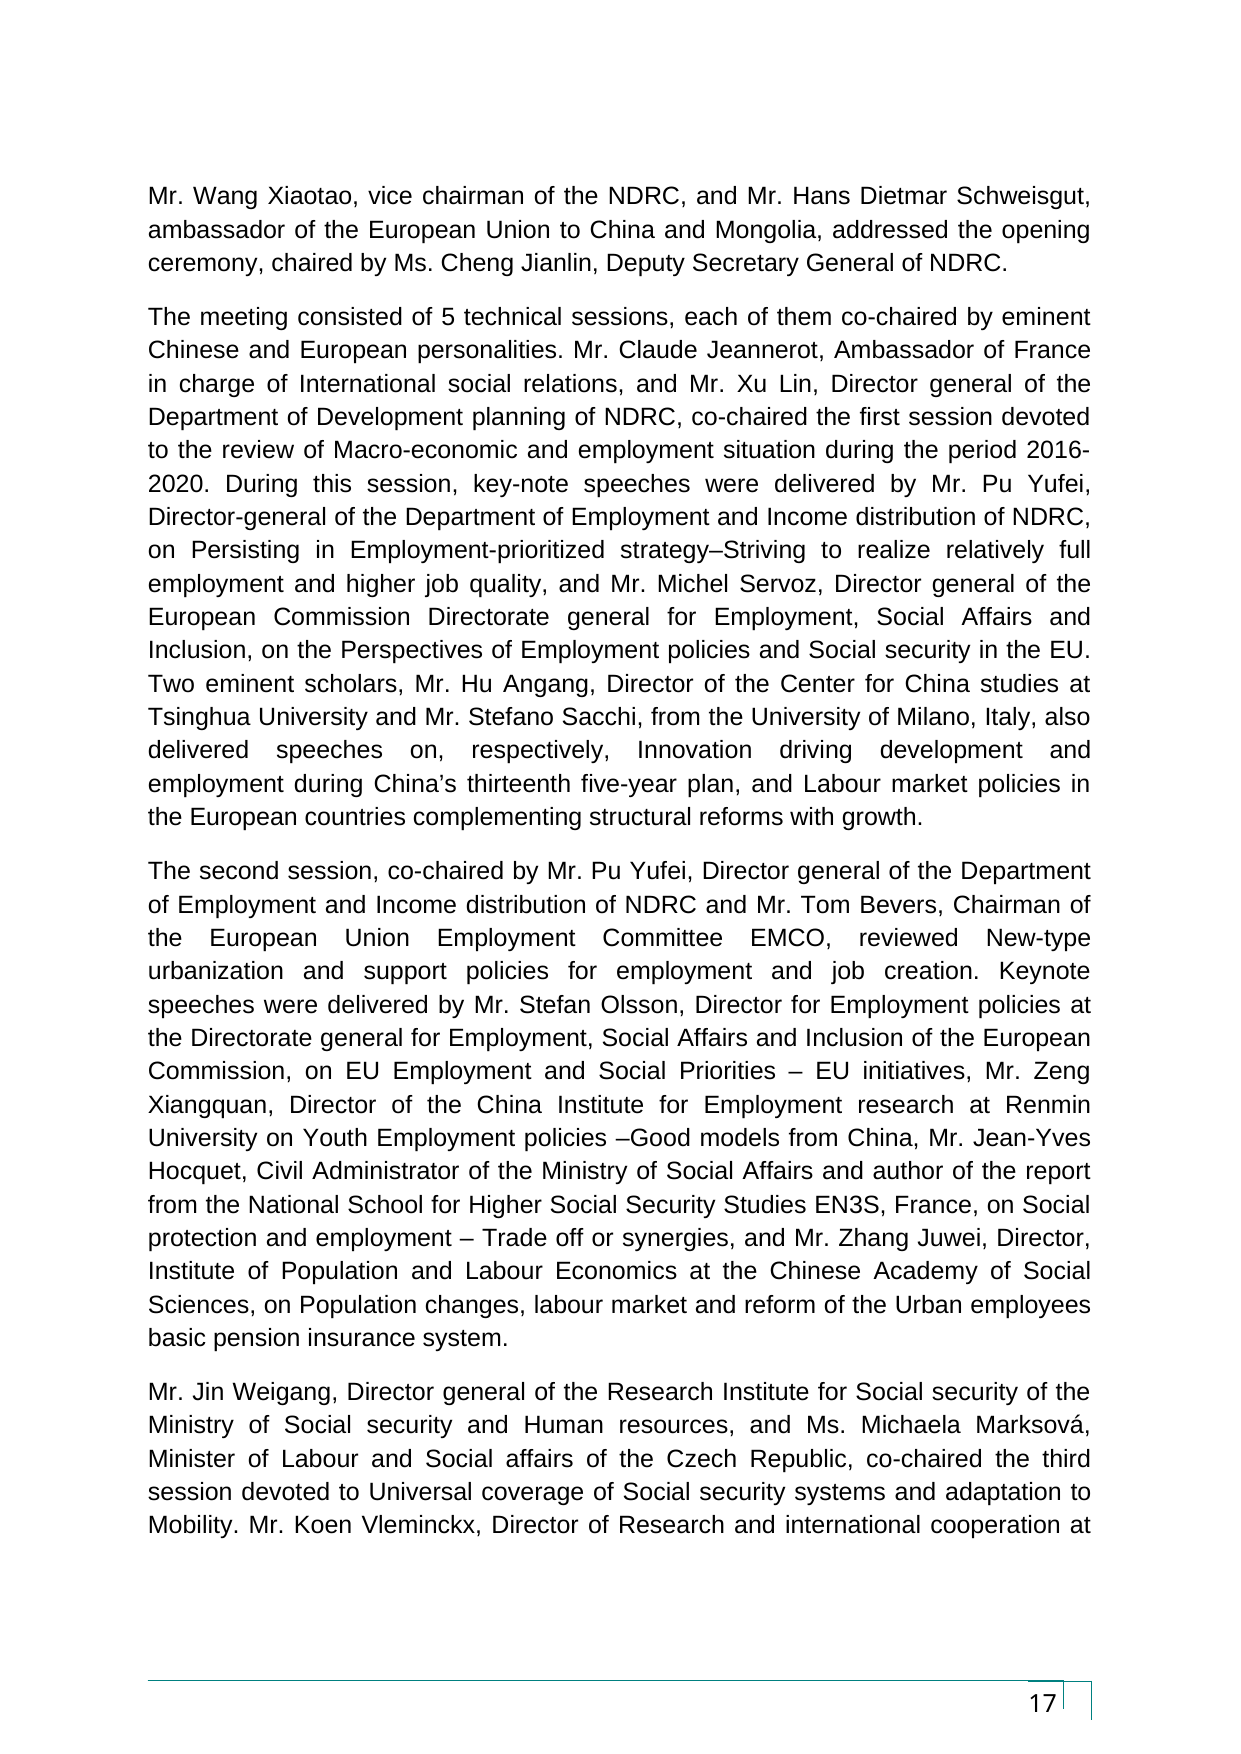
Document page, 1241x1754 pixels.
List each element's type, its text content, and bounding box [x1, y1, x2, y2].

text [148, 1374, 1092, 1541]
text The meeting consisted of 5 technical sessions, each of them co-chaired by eminent Chinese and European personalities. Mr. Claude Jeannerot, Ambassador of France in charge of International social relations, and Mr. Xu Lin, Director general of the Department of Development planning of NDRC, co-chaired the first session devoted to the review of Macro-economic and employment situation during the period 2016-2020. During this session, key-note speeches were delivered by Mr. Pu Yufei, Director-general of the Department of Employment and Income distribution of NDRC, on Persisting in Employment-prioritized strategy–Striving to realize relatively full employment and higher job quality, and Mr. Michel Servoz, Director general of the European Commission Directorate general for Employment, Social Affairs and Inclusion, on the Perspectives of Employment policies and Social security in the EU. Two eminent scholars, Mr. Hu Angang, Director of the Center for China studies at Tsinghua University and Mr. Stefano Sacchi, from the University of Milano, Italy, also delivered speeches on, respectively, Innovation driving development and employment during China’s thirteenth five-year plan, and Labour market policies in the European countries complementing structural reforms with growth. [148, 299, 1092, 832]
text The second session, co-chaired by Mr. Pu Yufei, Director general of the Department of Employment and Income distribution of NDRC and Mr. Tom Bevers, Chairman of the European Union Employment Committee EMCO, reviewed New-type urbanization and support policies for employment and job creation. Keynote speeches were delivered by Mr. Stefan Olsson, Director for Employment policies at the Directorate general for Employment, Social Affairs and Inclusion of the European Commission, on EU Employment and Social Priorities – EU initiatives, Mr. Zeng Xiangquan, Director of the China Institute for Employment research at Renmin University on Youth Employment policies –Good models from China, Mr. Jean-Yves Hocquet, Civil Administrator of the Ministry of Social Affairs and author of the report from the National School for Higher Social Security Studies EN3S, France, on Social protection and employment – Trade off or synergies, and Mr. Zhang Juwei, Director, Institute of Population and Labour Economics at the Chinese Academy of Social Sciences, on Population changes, labour market and reform of the Urban employees basic pension insurance system. [148, 853, 1092, 1353]
text Mr. Wang Xiaotao, vice chairman of the NDRC, and Mr. Hans Dietmar Schweisgut, ambassador of the European Union to China and Mongolia, addressed the opening ceremony, chaired by Ms. Cheng Jianlin, Deputy Secretary General of NDRC. [148, 178, 1092, 278]
